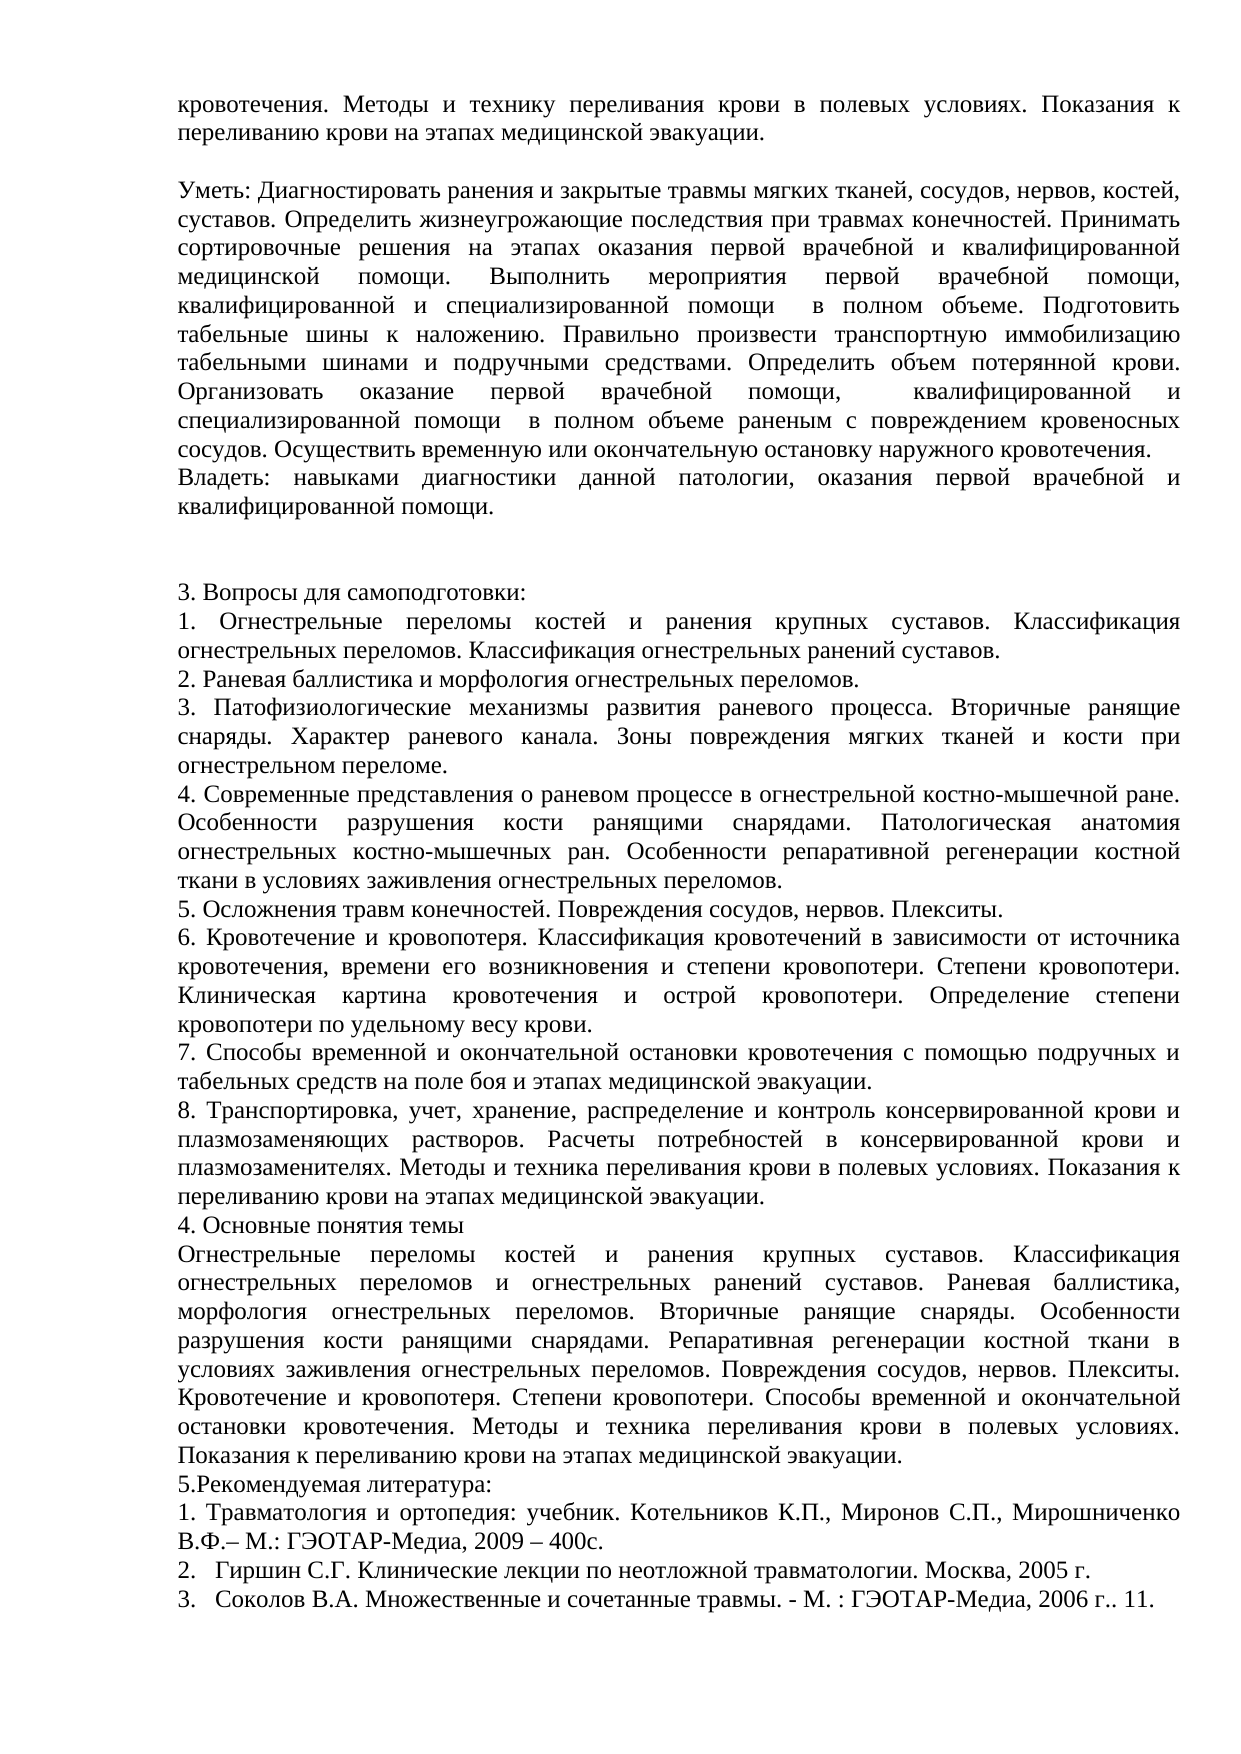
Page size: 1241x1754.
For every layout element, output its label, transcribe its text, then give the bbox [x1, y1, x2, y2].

text Огнестрельные переломы костей и ранения крупных суставов. Классификация огнестрельных переломов и огнестрельных ранений суставов. Раневая баллистика, морфология огнестрельных переломов. Вторичные ранящие снаряды. Особенности разрушения кости ранящими снарядами. Репаративная регенерации костной ткани в условиях заживления огнестрельных переломов. Повреждения сосудов, нервов. Плекситы. Кровотечение и кровопотеря. Степени кровопотери. Способы временной и окончательной остановки кровотечения. Методы и техника переливания крови в полевых условиях. Показания к переливанию крови на этапах медицинской эвакуации. [177, 1239, 1181, 1469]
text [177, 89, 1181, 146]
text 5.Рекомендуемая литература: [177, 1469, 1181, 1497]
text Уметь: Диагностировать ранения и закрытые травмы мягких тканей, сосудов, нервов, костей, суставов. Определить жизнеугрожающие последствия при травмах конечностей. Принимать сортировочные решения на этапах оказания первой врачебной и квалифицированной медицинской помощи. Выполнить мероприятия первой врачебной помощи, квалифицированной и специализированной помощи в полном объеме. Подготовить табельные шины к наложению. Правильно произвести транспортную иммобилизацию табельными шинами и подручными средствами. Определить объем потерянной крови. Организовать оказание первой врачебной помощи, квалифицированной и специализированной помощи в полном объеме раненым с повреждением кровеносных сосудов. Осуществить временную или окончательную остановку наружного кровотечения. [177, 175, 1181, 462]
text 2. Раневая баллистика и морфология огнестрельных переломов. [177, 664, 1181, 692]
text 7. Способы временной и окончательной остановки кровотечения с помощью подручных и табельных средств на поле боя и этапах медицинской эвакуации. [177, 1037, 1181, 1095]
text 4. Современные представления о раневом процессе в огнестрельной костно-мышечной ране. Особенности разрушения кости ранящими снарядами. Патологическая анатомия огнестрельных костно-мышечных ран. Особенности репаративной регенерации костной ткани в условиях заживления огнестрельных переломов. [177, 779, 1181, 894]
text 3. Соколов В.А. Множественные и сочетанные травмы. - М. : ГЭОТАР-Медиа, 2006 г.. 11. [177, 1584, 1181, 1612]
text 3. Вопросы для самоподготовки: [177, 577, 1181, 606]
text 2. Гиршин С.Г. Клинические лекции по неотложной травматологии. Москва, 2005 г. [177, 1555, 1181, 1584]
text 6. Кровотечение и кровопотеря. Классификация кровотечений в зависимости от источника кровотечения, времени его возникновения и степени кровопотери. Степени кровопотери. Клиническая картина кровотечения и острой кровопотери. Определение степени кровопотери по удельному весу крови. [177, 922, 1181, 1037]
text 5. Осложнения травм конечностей. Повреждения сосудов, нервов. Плекситы. [177, 894, 1181, 922]
text 1. Огнестрельные переломы костей и ранения крупных суставов. Классификация огнестрельных переломов. Классификация огнестрельных ранений суставов. [177, 606, 1181, 664]
text Владеть: навыками диагностики данной патологии, оказания первой врачебной и квалифицированной помощи. [177, 462, 1181, 520]
text 8. Транспортировка, учет, хранение, распределение и контроль консервированной крови и плазмозаменяющих растворов. Расчеты потребностей в консервированной крови и плазмозаменителях. Методы и техника переливания крови в полевых условиях. Показания к переливанию крови на этапах медицинской эвакуации. [177, 1095, 1181, 1210]
text 1. Травматология и ортопедия: учебник. Котельников К.П., Миронов С.П., Мирошниченко В.Ф.– М.: ГЭОТАР-Медиа, 2009 – 400с. [177, 1497, 1181, 1555]
text 4. Основные понятия темы [177, 1210, 1181, 1239]
text 3. Патофизиологические механизмы развития раневого процесса. Вторичные ранящие снаряды. Характер раневого канала. Зоны повреждения мягких тканей и кости при огнестрельном переломе. [177, 692, 1181, 779]
